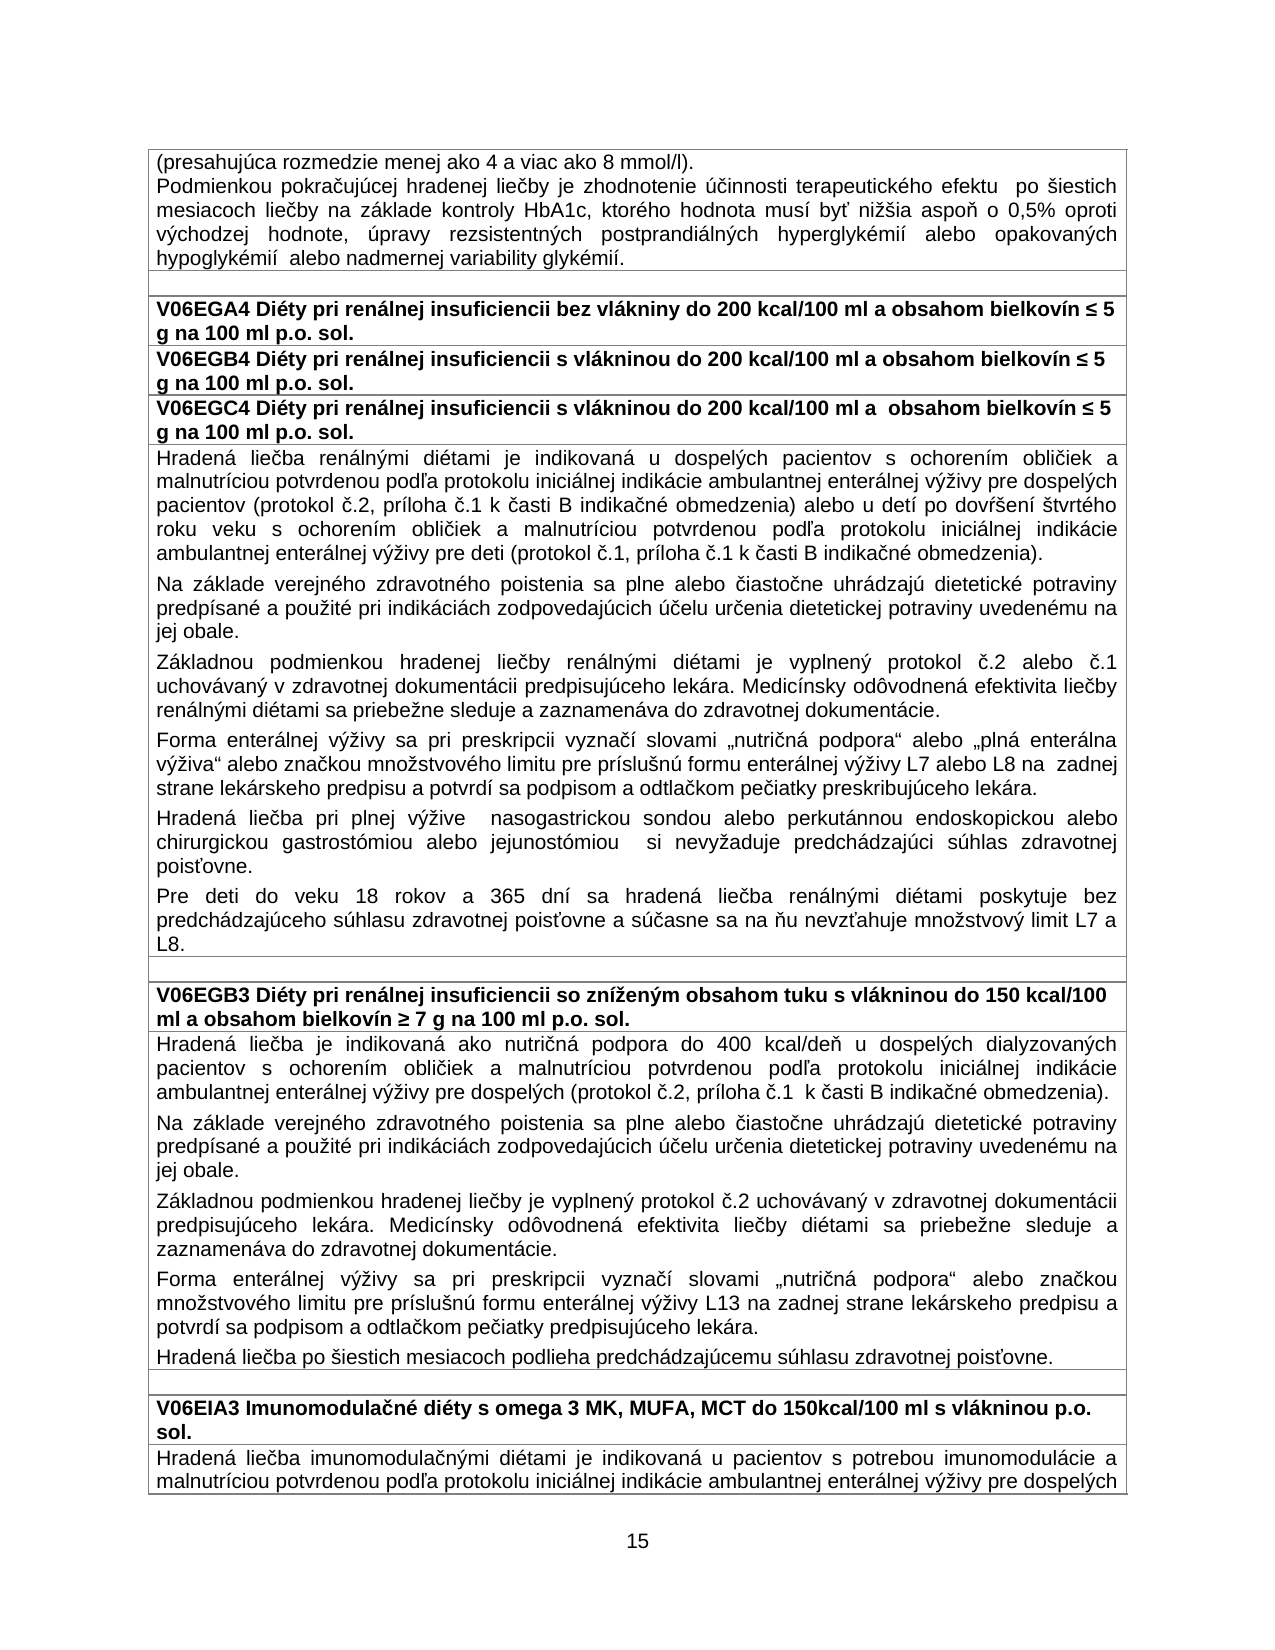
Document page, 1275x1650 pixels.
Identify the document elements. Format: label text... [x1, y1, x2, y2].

table_cell V06EIA3 Imunomodulačné diéty s omega 3 MK, MUFA, MCT do 150kcal/100 ml s vlákninou p.o. sol. [149, 1396, 1126, 1444]
table_cell V06EGB3 Diéty pri renálnej insuficiencii so zníženým obsahom tuku s vlákninou do 150 kcal/100 ml a obsahom bielkovín ≥ 7 g na 100 ml p.o. sol. [149, 983, 1126, 1031]
table_cell V06EGA4 Diéty pri renálnej insuficiencii bez vlákniny do 200 kcal/100 ml a obsahom bielkovín ≤ 5 g na 100 ml p.o. sol. [149, 297, 1126, 345]
table_cell Hradená liečba renálnými diétami je indikovaná u dospelých pacientov s ochorením obličiek a malnutríciou potvrdenou podľa protokolu iniciálnej indikácie ambulantnej enterálnej výživy pre dospelých pacientov (protokol č.2, príloha č.1 k časti B indikačné obmedzenia) alebo u detí po dovŕšení štvrtého roku veku s ochorením obličiek a malnutríciou potvrdenou podľa protokolu iniciálnej indikácie ambulantnej enterálnej výživy pre deti (protokol č.1, príloha č.1 k časti B indikačné obmedzenia). Na základe verejného zdravotného poistenia sa plne alebo čiastočne uhrádzajú dietetické potraviny predpísané a použité pri indikáciách zodpovedajúcich účelu určenia dietetickej potraviny uvedenému na jej obale. Základnou podmienkou hradenej liečby renálnými diétami je vyplnený protokol č.2 alebo č.1 uchovávaný v zdravotnej dokumentácii predpisujúceho lekára. Medicínsky odôvodnená efektivita liečby renálnými diétami sa priebežne sleduje a zaznamenáva do zdravotnej dokumentácie. Forma enterálnej výživy sa pri preskripcii vyznačí slovami „nutričná podpora“ alebo „plná enterálna výživa“ alebo značkou množstvového limitu pre príslušnú formu enterálnej výživy L7 alebo L8 na zadnej strane lekárskeho predpisu a potvrdí sa podpisom a odtlačkom pečiatky preskribujúceho lekára. Hradená liečba pri plnej výžive nasogastrickou sondou alebo perkutánnou endoskopickou alebo chirurgickou gastrostómiou alebo jejunostómiou si nevyžaduje predchádzajúci súhlas zdravotnej poisťovne. Pre deti do veku 18 rokov a 365 dní sa hradená liečba renálnými diétami poskytuje bez predchádzajúceho súhlasu zdravotnej poisťovne a súčasne sa na ňu nevzťahuje množstvový limit L7 a L8. [149, 445, 1126, 956]
table_cell [149, 271, 1126, 295]
table_cell [149, 957, 1126, 981]
table_cell V06EGB4 Diéty pri renálnej insuficiencii s vlákninou do 200 kcal/100 ml a obsahom bielkovín ≤ 5 g na 100 ml p.o. sol. [149, 346, 1126, 394]
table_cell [149, 150, 1126, 270]
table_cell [149, 1445, 1126, 1493]
table_cell V06EGC4 Diéty pri renálnej insuficiencii s vlákninou do 200 kcal/100 ml a obsahom bielkovín ≤ 5 g na 100 ml p.o. sol. [149, 396, 1126, 444]
table_cell Hradená liečba je indikovaná ako nutričná podpora do 400 kcal/deň u dospelých dialyzovaných pacientov s ochorením obličiek a malnutríciou potvrdenou podľa protokolu iniciálnej indikácie ambulantnej enterálnej výživy pre dospelých (protokol č.2, príloha č.1 k časti B indikačné obmedzenia). Na základe verejného zdravotného poistenia sa plne alebo čiastočne uhrádzajú dietetické potraviny predpísané a použité pri indikáciách zodpovedajúcich účelu určenia dietetickej potraviny uvedenému na jej obale. Základnou podmienkou hradenej liečby je vyplnený protokol č.2 uchovávaný v zdravotnej dokumentácii predpisujúceho lekára. Medicínsky odôvodnená efektivita liečby diétami sa priebežne sleduje a zaznamenáva do zdravotnej dokumentácie. Forma enterálnej výživy sa pri preskripcii vyznačí slovami „nutričná podpora“ alebo značkou množstvového limitu pre príslušnú formu enterálnej výživy L13 na zadnej strane lekárskeho predpisu a potvrdí sa podpisom a odtlačkom pečiatky predpisujúceho lekára. Hradená liečba po šiestich mesiacoch podlieha predchádzajúcemu súhlasu zdravotnej poisťovne. [149, 1032, 1126, 1369]
table_cell [149, 1370, 1126, 1394]
